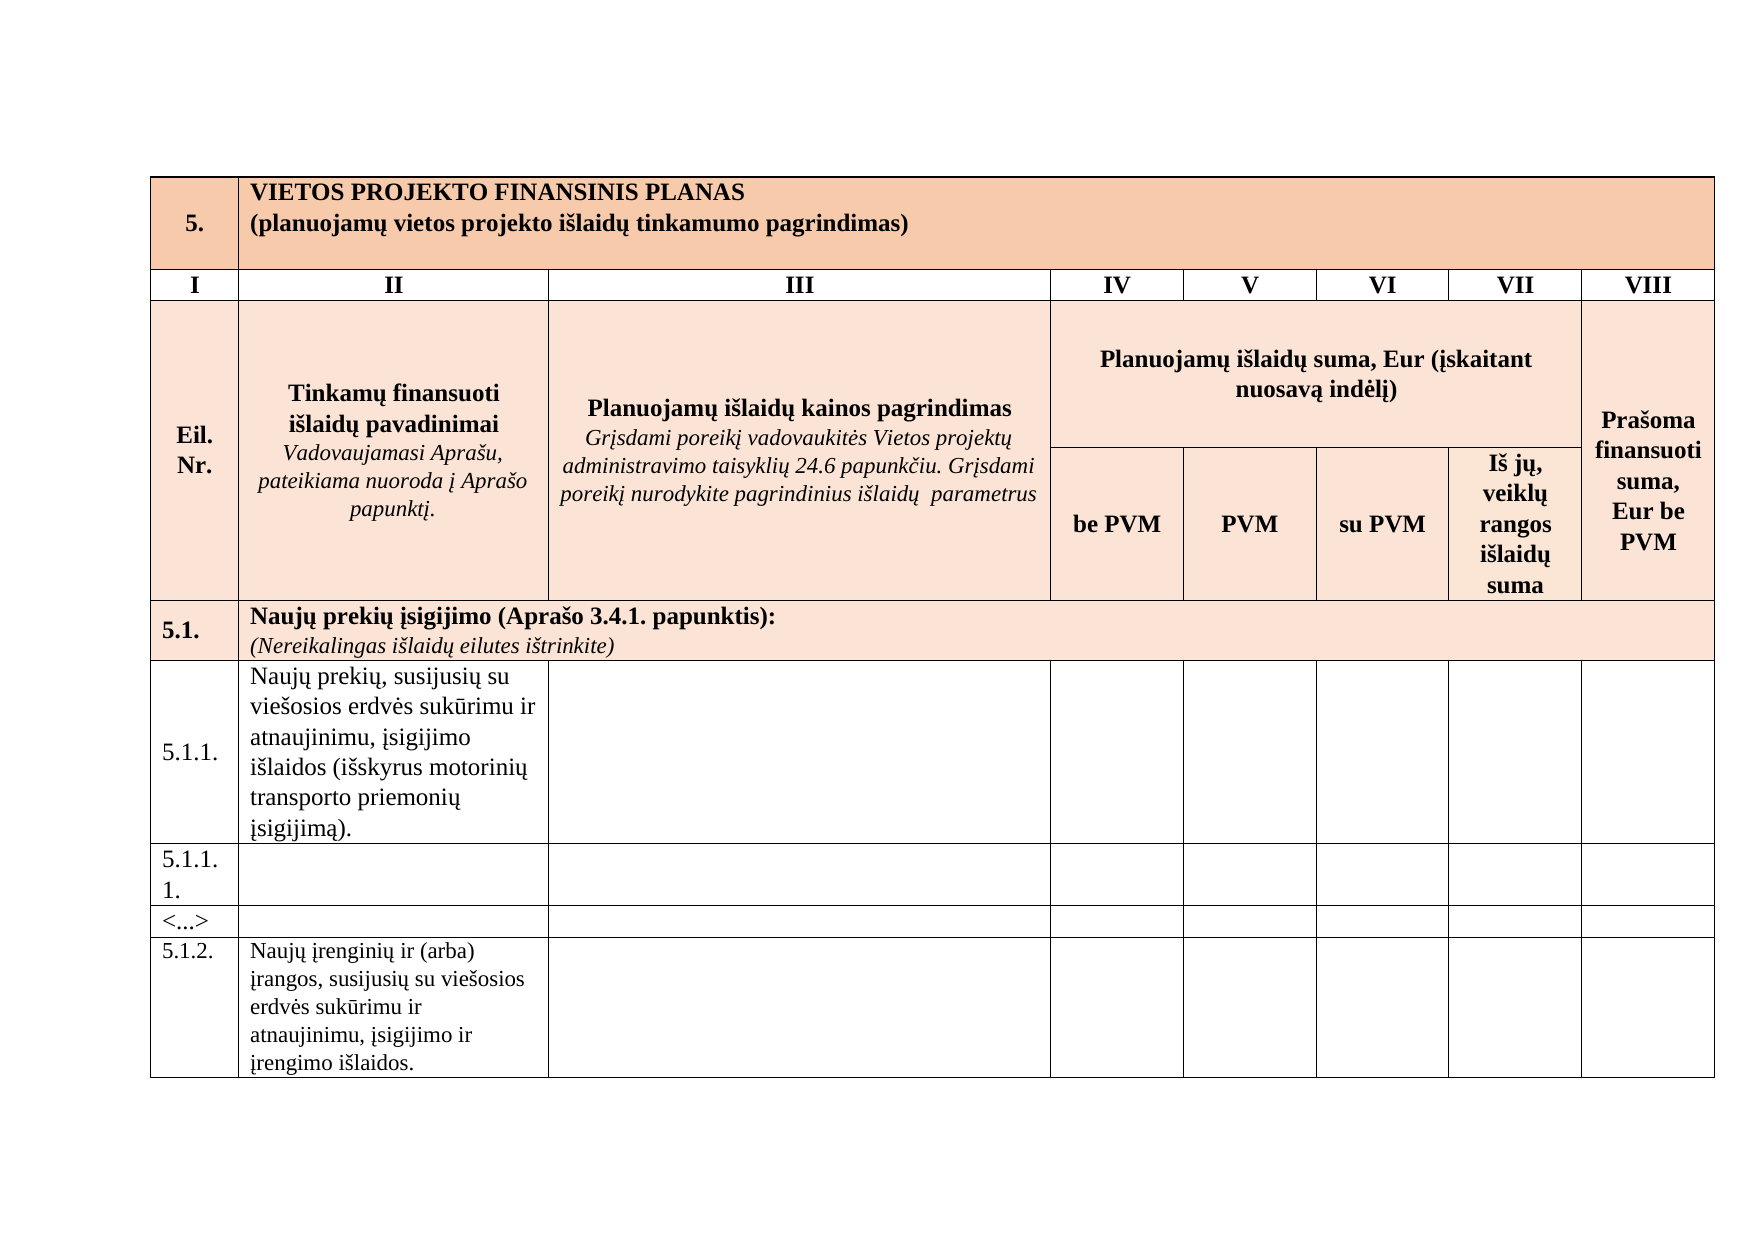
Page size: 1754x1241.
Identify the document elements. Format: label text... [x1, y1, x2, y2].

table_cell 5.1. [151, 601, 238, 660]
table_cell <...> [151, 906, 238, 937]
table_header VIETOS PROJEKTO FINANSINIS PLANAS (planuojamų vietos projekto išlaidų tinkamumo pagrindimas) [239, 178, 1714, 269]
table_cell [1051, 844, 1183, 905]
table_cell [1449, 844, 1581, 905]
table_cell [1184, 938, 1316, 1077]
table_cell [549, 938, 1050, 1077]
table_cell Planuojamų išlaidų suma, Eur (įskaitant nuosavą indėlį) [1051, 301, 1581, 447]
table_cell su PVM [1317, 448, 1448, 600]
table_cell [1449, 906, 1581, 937]
table_cell VI [1317, 270, 1448, 300]
table_cell Naujų prekių įsigijimo (Aprašo 3.4.1. papunktis): (Nereikalingas išlaidų eilutes ištrinkite) [239, 601, 1714, 660]
table_cell III [549, 270, 1050, 300]
table_cell be PVM [1051, 448, 1183, 600]
table_cell I [151, 270, 238, 300]
table_cell VII [1449, 270, 1581, 300]
table_cell Eil. Nr. [151, 301, 238, 600]
table_cell PVM [1184, 448, 1316, 600]
table_cell [1317, 661, 1448, 843]
table_cell Iš jų, veiklų rangos išlaidų suma [1449, 448, 1581, 600]
table_cell [1051, 906, 1183, 937]
table_cell 5.1.1.1. [151, 844, 238, 905]
table_cell [1317, 906, 1448, 937]
table_cell Naujų prekių, susijusių su viešosios erdvės sukūrimu ir atnaujinimu, įsigijimo išlaidos (išskyrus motorinių transporto priemonių įsigijimą). [239, 661, 548, 843]
table_cell V [1184, 270, 1316, 300]
table_cell [1051, 938, 1183, 1077]
table_cell 5.1.2. [151, 938, 238, 1077]
table_cell [549, 661, 1050, 843]
table_cell Planuojamų išlaidų kainos pagrindimas Grįsdami poreikį vadovaukitės Vietos projektų administravimo taisyklių 24.6 papunkčiu. Grįsdami poreikį nurodykite pagrindinius išlaidų parametrus [549, 301, 1050, 600]
table_cell [239, 906, 548, 937]
table_cell [1184, 906, 1316, 937]
table_cell [1582, 938, 1714, 1077]
table_cell [1184, 661, 1316, 843]
table_cell VIII [1582, 270, 1714, 300]
table_cell 5.1.1. [151, 661, 238, 843]
table_cell [1582, 906, 1714, 937]
table_cell Tinkamų finansuoti išlaidų pavadinimai Vadovaujamasi Aprašu, pateikiama nuoroda į Aprašo papunktį. [239, 301, 548, 600]
table_cell II [239, 270, 548, 300]
table_cell [1582, 661, 1714, 843]
table_cell Prašoma finansuoti suma, Eur be PVM [1582, 301, 1714, 600]
table_cell [1317, 844, 1448, 905]
table_cell [1449, 661, 1581, 843]
table_cell [1582, 844, 1714, 905]
table_cell IV [1051, 270, 1183, 300]
table_cell [1051, 661, 1183, 843]
table_cell [549, 844, 1050, 905]
table_header 5. [151, 178, 238, 269]
table_cell Naujų įrenginių ir (arba) įrangos, susijusių su viešosios erdvės sukūrimu ir atnaujinimu, įsigijimo ir įrengimo išlaidos. [239, 938, 548, 1077]
table_cell [1184, 844, 1316, 905]
table_cell [1317, 938, 1448, 1077]
table_cell [1449, 938, 1581, 1077]
table_cell [239, 844, 548, 905]
table_cell [549, 906, 1050, 937]
